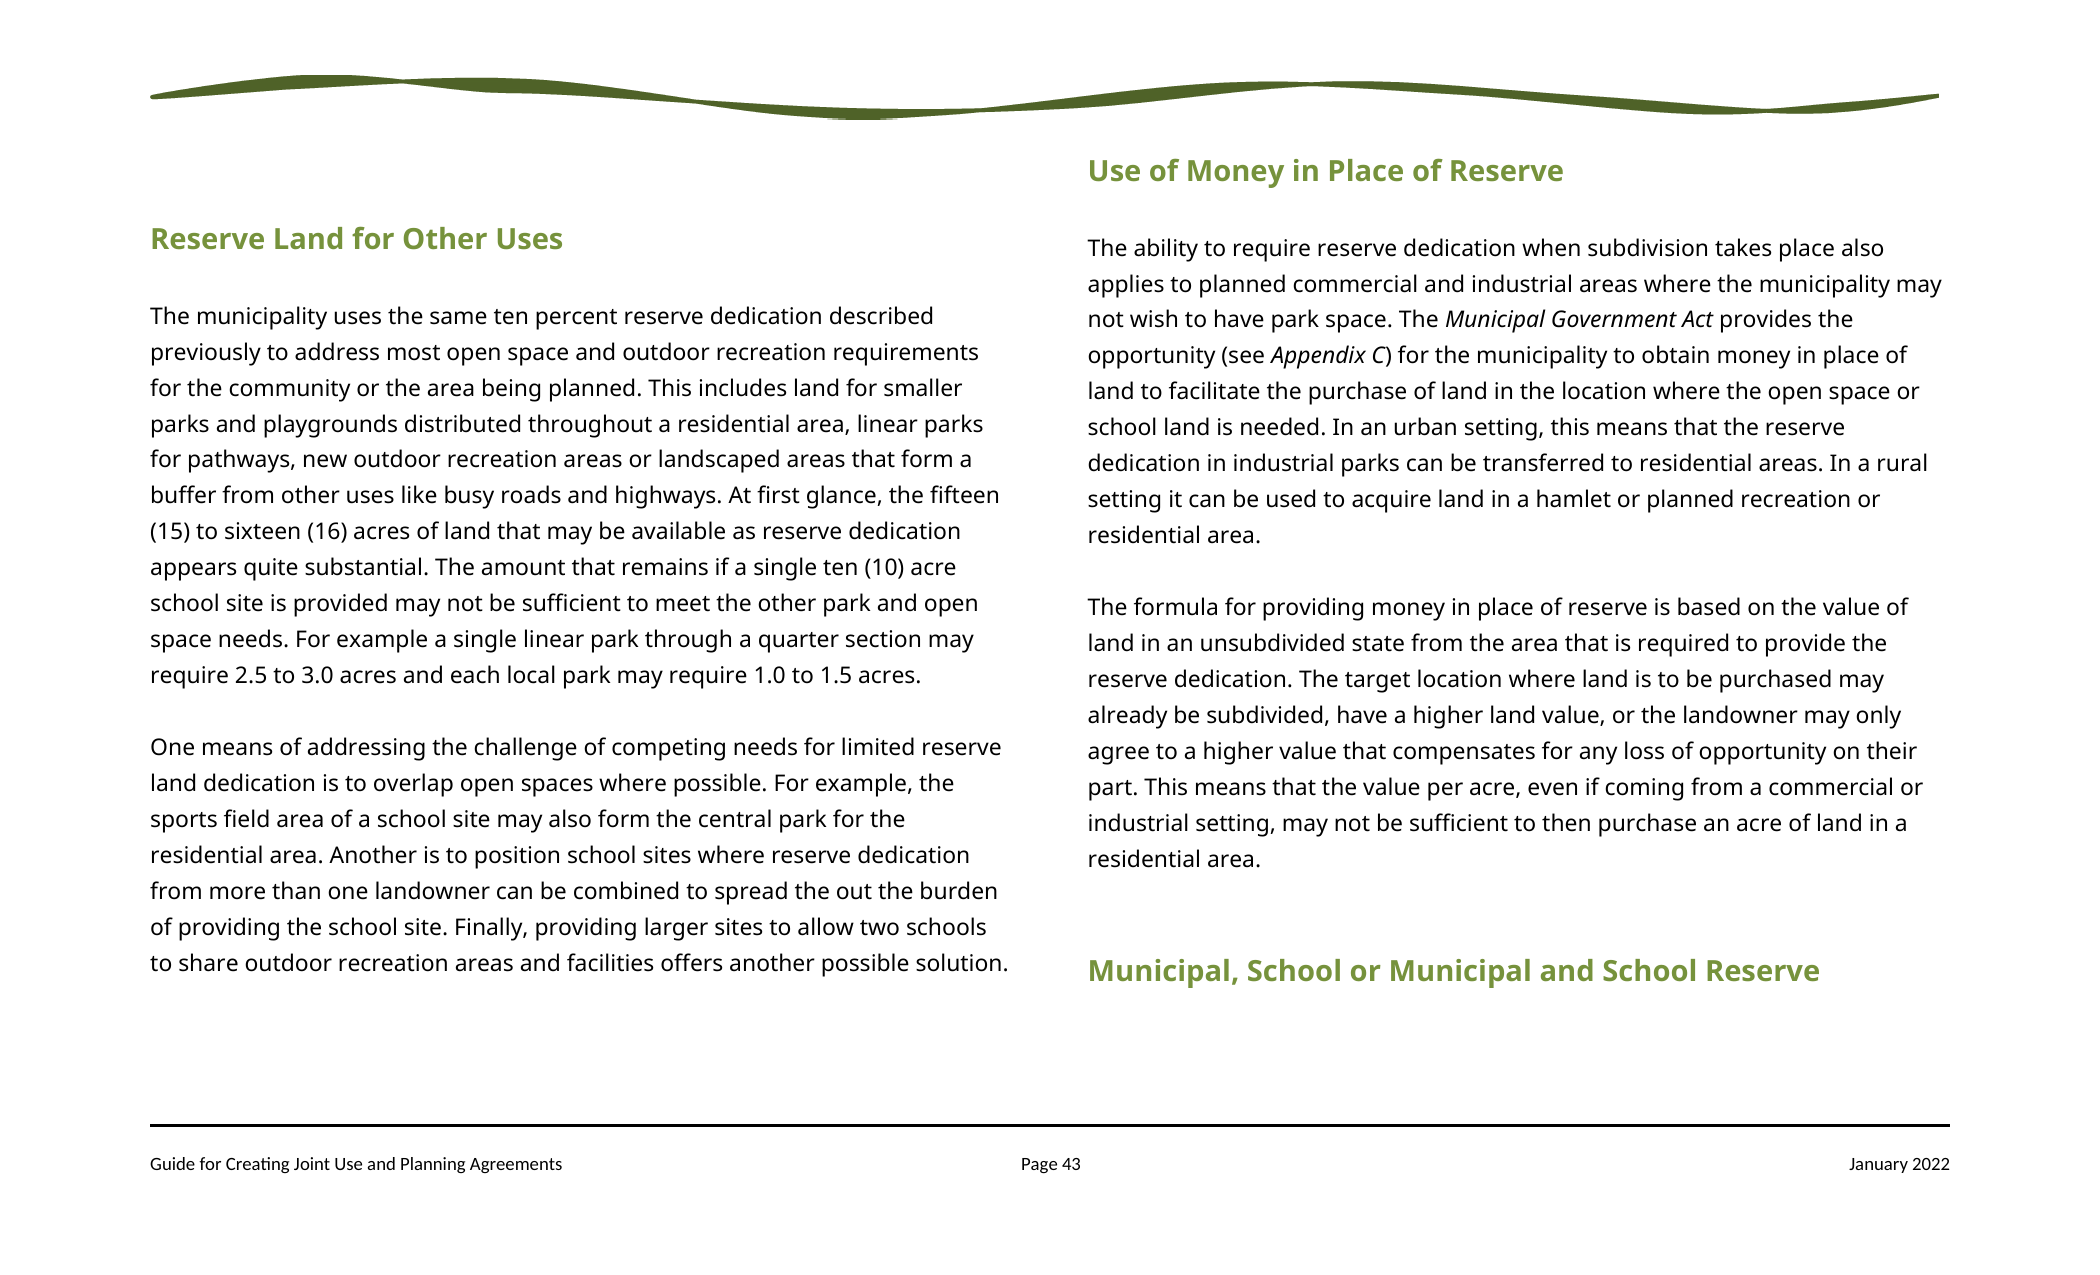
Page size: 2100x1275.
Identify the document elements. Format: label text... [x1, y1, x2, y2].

text The municipality uses the same ten percent reserve dedication described previously to address most open space and outdoor recreation requirements for the community or the area being planned. This includes land for smaller parks and playgrounds distributed throughout a residential area, linear parks for pathways, new outdoor recreation areas or landscaped areas that form a buffer from other uses like busy roads and highways. At first glance, the fifteen (15) to sixteen (16) acres of land that may be available as reserve dedication appears quite substantial. The amount that remains if a single ten (10) acre school site is provided may not be sufficient to meet the other park and open space needs. For example a single linear park through a quarter section may require 2.5 to 3.0 acres and each local park may require 1.0 to 1.5 acres. [150, 300, 1012, 690]
subtitle Municipal, School or Municipal and School Reserve [1087, 950, 1950, 990]
text The formula for providing money in place of reserve is based on the value of land in an unsubdivided state from the area that is required to provide the reserve dedication. The target location where land is to be purchased may already be subdivided, have a higher land value, or the landowner may only agree to a higher value that compensates for any loss of opportunity on their part. This means that the value per acre, even if coming from a commercial or industrial setting, may not be sufficient to then purchase an acre of land in a residential area. [1087, 591, 1950, 874]
text The ability to require reserve dedication when subdivision takes place also applies to planned commercial and industrial areas where the municipality may not wish to have park space. The Municipal Government Act provides the opportunity (see Appendix C) for the municipality to obtain money in place of land to facilitate the purchase of land in the location where the open space or school land is needed. In an urban setting, this means that the reserve dedication in industrial parks can be transferred to residential areas. In a rural setting it can be used to acquire land in a hamlet or planned recreation or residential area. [1087, 232, 1950, 550]
subtitle Reserve Land for Other Uses [150, 218, 1012, 258]
subtitle Use of Money in Place of Reserve [1087, 150, 1950, 190]
text One means of addressing the challenge of competing needs for limited reserve land dedication is to overlap open spaces where possible. For example, the sports field area of a school site may also form the central park for the residential area. Another is to position school sites where reserve dedication from more than one landowner can be combined to spread the out the burden of providing the school site. Finally, providing larger sites to allow two schools to share outdoor recreation areas and facilities offers another possible solution. [150, 731, 1012, 978]
picture [150, 75, 1939, 120]
